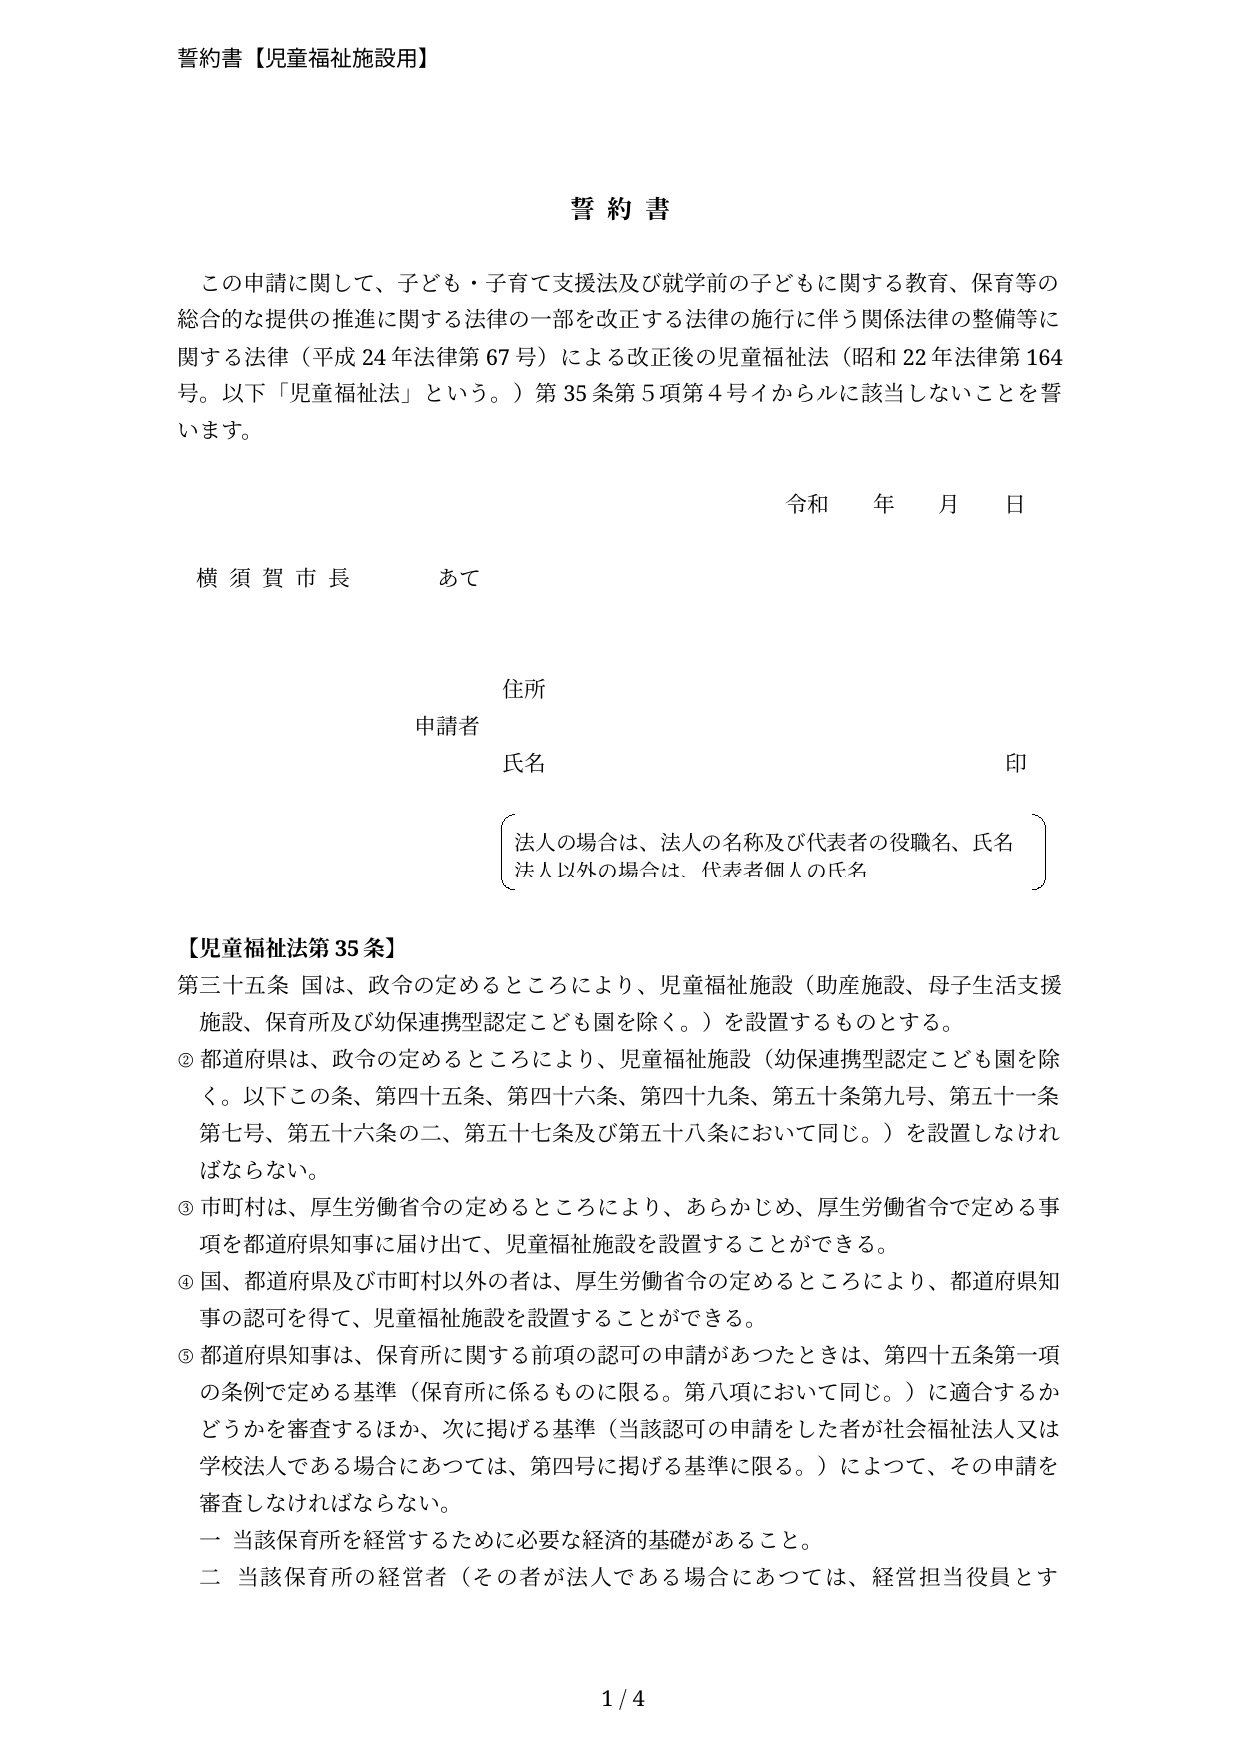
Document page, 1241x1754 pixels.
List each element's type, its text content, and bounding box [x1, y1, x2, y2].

text 住所 [177, 670, 1063, 707]
text 横 須 賀 市 長 あて [177, 559, 1063, 596]
text 第三十五条 国は、政令の定めるところにより、児童福祉施設（助産施設、母子生活支援施設、保育所及び幼保連携型認定こども園を除く。）を設置するものとする。 [177, 966, 1063, 1039]
text ④ 国、都道府県及び市町村以外の者は、厚生労働省令の定めるところにより、都道府県知事の認可を得て、児童福祉施設を設置することができる。 [177, 1261, 1063, 1335]
text この申請に関して、子ども・子育て支援法及び就学前の子どもに関する教育、保育等の総合的な提供の推進に関する法律の一部を改正する法律の施行に伴う関係法律の整備等に関する法律（平成24年法律第67号）による改正後の児童福祉法（昭和22年法律第164号。以下「児童福祉法」という。）第35条第５項第４号イからルに該当しないことを誓います。 [177, 263, 1063, 448]
text 誓 約 書 [177, 189, 1063, 226]
text ⑤ 都道府県知事は、保育所に関する前項の認可の申請があつたときは、第四十五条第一項の条例で定める基準（保育所に係るものに限る。第八項において同じ。）に適合するかどうかを審査するほか、次に掲げる基準（当該認可の申請をした者が社会福祉法人又は学校法人である場合にあつては、第四号に掲げる基準に限る。）によつて、その申請を審査しなければならない。 [177, 1335, 1063, 1520]
text 【児童福祉法第35条】 [177, 929, 1063, 966]
text 申請者 [177, 707, 1063, 744]
text 一 当該保育所を経営するために必要な経済的基礎があること。 [199, 1520, 1063, 1557]
text 氏名 印 [177, 744, 1063, 781]
text ③ 市町村は、厚生労働省令の定めるところにより、あらかじめ、厚生労働省令で定める事項を都道府県知事に届け出て、児童福祉施設を設置することができる。 [177, 1187, 1063, 1261]
text 令和 年 月 日 [177, 485, 1063, 522]
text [199, 1557, 1063, 1594]
text ② 都道府県は、政令の定めるところにより、児童福祉施設（幼保連携型認定こども園を除く。以下この条、第四十五条、第四十六条、第四十九条、第五十条第九号、第五十一条第七号、第五十六条の二、第五十七条及び第五十八条において同じ。）を設置しなければならない。 [177, 1039, 1063, 1187]
